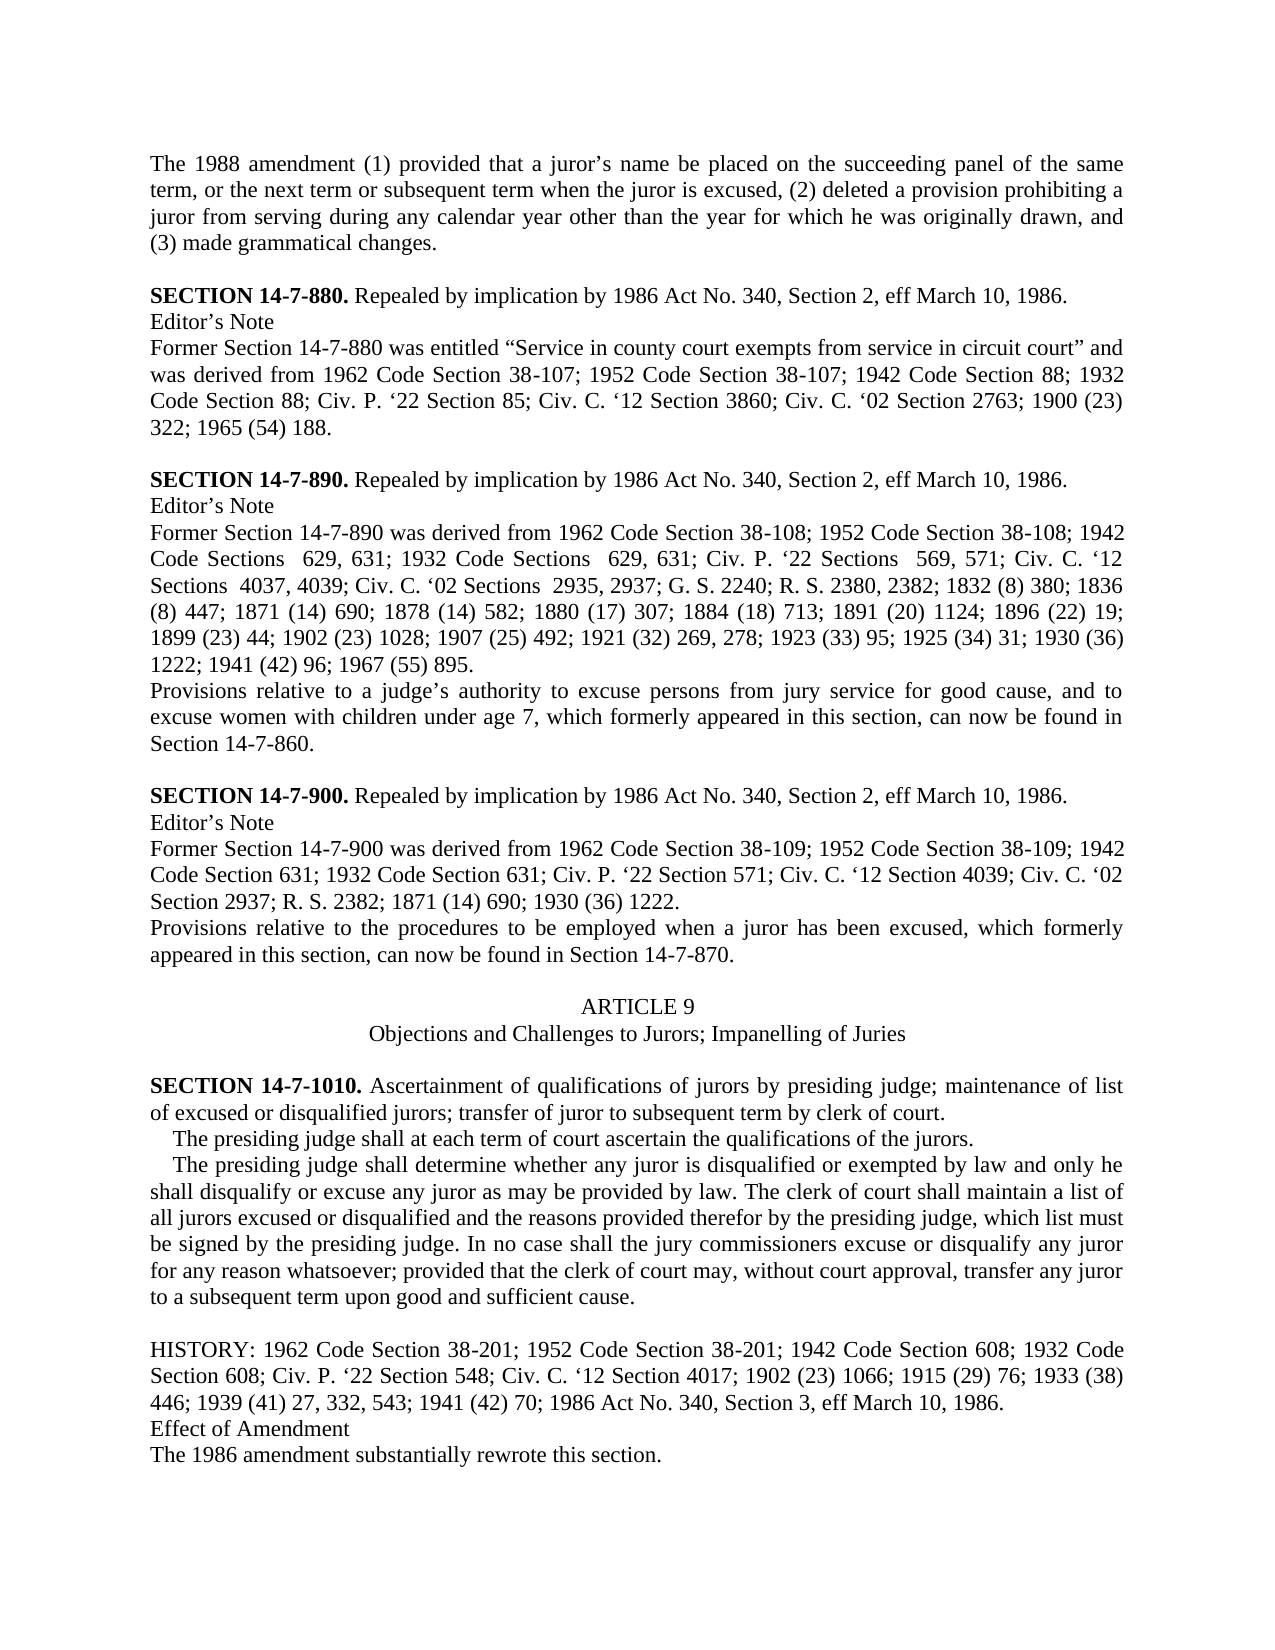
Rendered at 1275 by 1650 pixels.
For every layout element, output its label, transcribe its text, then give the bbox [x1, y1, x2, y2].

text SECTION 14-7-880. Repealed by implication by 1986 Act No. 340, Section 2, eff March 10, 1986. [150, 282, 1125, 308]
text Provisions relative to a judge’s authority to excuse persons from jury service for good cause, and to excuse women with children under age 7, which formerly appeared in this section, can now be found in Section 14-7-860. [150, 677, 1125, 756]
text Former Section 14-7-890 was derived from 1962 Code Section 38-108; 1952 Code Section 38-108; 1942 Code Sections 629, 631; 1932 Code Sections 629, 631; Civ. P. ‘22 Sections 569, 571; Civ. C. ‘12 Sections 4037, 4039; Civ. C. ‘02 Sections 2935, 2937; G. S. 2240; R. S. 2380, 2382; 1832 (8) 380; 1836 (8) 447; 1871 (14) 690; 1878 (14) 582; 1880 (17) 307; 1884 (18) 713; 1891 (20) 1124; 1896 (22) 19; 1899 (23) 44; 1902 (23) 1028; 1907 (25) 492; 1921 (32) 269, 278; 1923 (33) 95; 1925 (34) 31; 1930 (36) 1222; 1941 (42) 96; 1967 (55) 895. [150, 519, 1125, 677]
text SECTION 14-7-900. Repealed by implication by 1986 Act No. 340, Section 2, eff March 10, 1986. [150, 782, 1125, 809]
text ARTICLE 9 [150, 993, 1125, 1020]
text Editor’s Note [150, 809, 1125, 835]
text Provisions relative to the procedures to be employed when a juror has been excused, which formerly appeared in this section, can now be found in Section 14-7-870. [150, 914, 1125, 967]
text The 1986 amendment substantially rewrote this section. [150, 1441, 1125, 1468]
text Objections and Challenges to Jurors; Impanelling of Juries [150, 1020, 1125, 1046]
text Editor’s Note [150, 308, 1125, 334]
text Former Section 14-7-880 was entitled “Service in county court exempts from service in circuit court” and was derived from 1962 Code Section 38-107; 1952 Code Section 38-107; 1942 Code Section 88; 1932 Code Section 88; Civ. P. ‘22 Section 85; Civ. C. ‘12 Section 3860; Civ. C. ‘02 Section 2763; 1900 (23) 322; 1965 (54) 188. [150, 334, 1125, 440]
text SECTION 14-7-1010. Ascertainment of qualifications of jurors by presiding judge; maintenance of list of excused or disqualified jurors; transfer of juror to subsequent term by clerk of court. [150, 1072, 1125, 1125]
text Editor’s Note [150, 493, 1125, 519]
text Effect of Amendment [150, 1415, 1125, 1441]
text Former Section 14-7-900 was derived from 1962 Code Section 38-109; 1952 Code Section 38-109; 1942 Code Section 631; 1932 Code Section 631; Civ. P. ‘22 Section 571; Civ. C. ‘12 Section 4039; Civ. C. ‘02 Section 2937; R. S. 2382; 1871 (14) 690; 1930 (36) 1222. [150, 835, 1125, 914]
text SECTION 14-7-890. Repealed by implication by 1986 Act No. 340, Section 2, eff March 10, 1986. [150, 466, 1125, 493]
text The 1988 amendment (1) provided that a juror’s name be placed on the succeeding panel of the same term, or the next term or subsequent term when the juror is excused, (2) deleted a provision prohibiting a juror from serving during any calendar year other than the year for which he was originally drawn, and (3) made grammatical changes. [150, 150, 1125, 255]
text The presiding judge shall at each term of court ascertain the qualifications of the jurors. [150, 1125, 1125, 1151]
text The presiding judge shall determine whether any juror is disqualified or exempted by law and only he shall disqualify or excuse any juror as may be provided by law. The clerk of court shall maintain a list of all jurors excused or disqualified and the reasons provided therefor by the presiding judge, which list must be signed by the presiding judge. In no case shall the jury commissioners excuse or disqualify any juror for any reason whatsoever; provided that the clerk of court may, without court approval, transfer any juror to a subsequent term upon good and sufficient cause. [150, 1151, 1125, 1309]
text HISTORY: 1962 Code Section 38-201; 1952 Code Section 38-201; 1942 Code Section 608; 1932 Code Section 608; Civ. P. ‘22 Section 548; Civ. C. ‘12 Section 4017; 1902 (23) 1066; 1915 (29) 76; 1933 (38) 446; 1939 (41) 27, 332, 543; 1941 (42) 70; 1986 Act No. 340, Section 3, eff March 10, 1986. [150, 1336, 1125, 1415]
